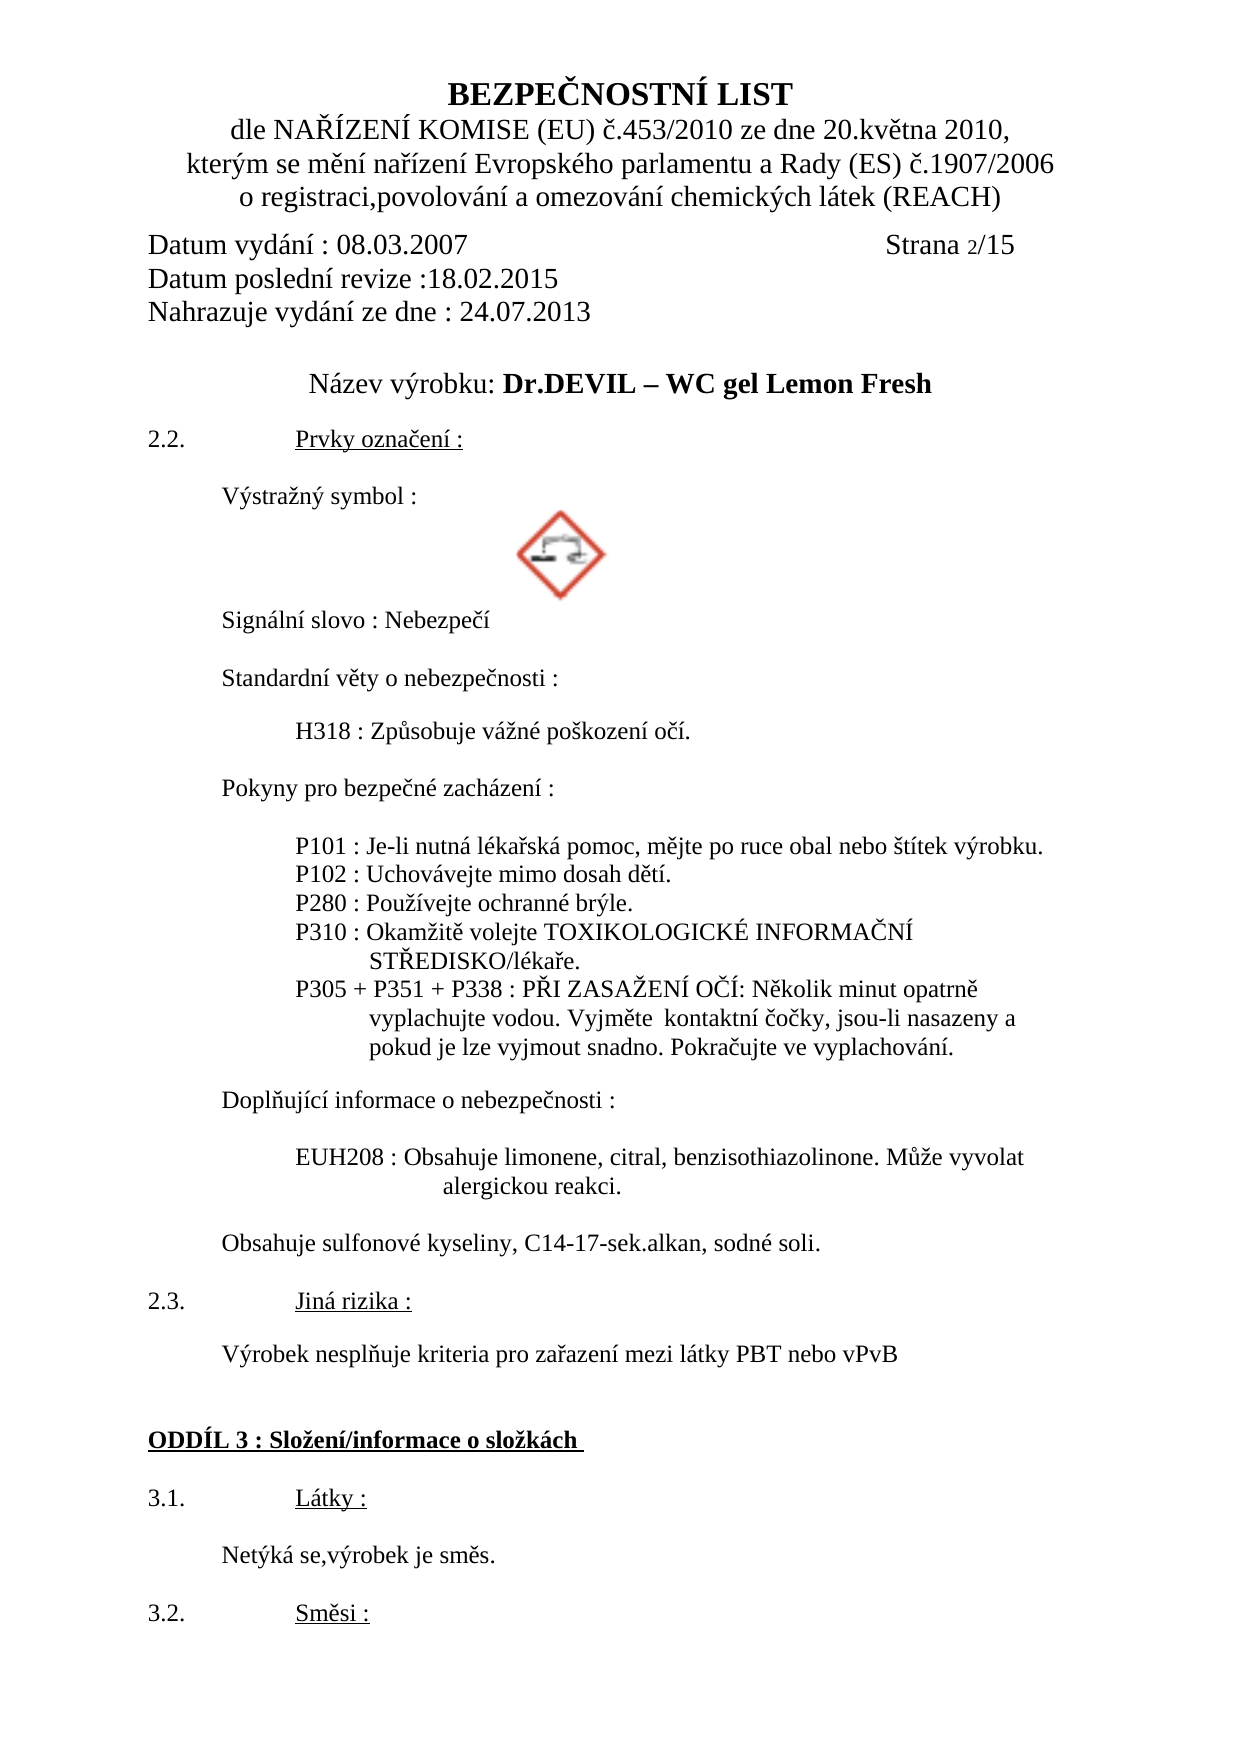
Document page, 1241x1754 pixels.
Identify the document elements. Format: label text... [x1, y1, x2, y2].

text P280 : Používejte ochranné brýle. [148, 888, 1092, 917]
text Netýká se,výrobek je směs. [148, 1540, 1092, 1569]
text P101 : Je-li nutná lékařská pomoc, mějte po ruce obal nebo štítek výrobku. [148, 831, 1092, 859]
text Signální slovo : Nebezpečí [148, 605, 1092, 634]
list Směsi : [148, 1598, 1092, 1626]
list Prvky označení : [148, 424, 1092, 453]
text P305 + P351 + P338 : PŘI ZASAŽENÍ OČÍ: Několik minut opatrně [148, 974, 1092, 1003]
text P102 : Uchovávejte mimo dosah dětí. [221, 859, 1092, 888]
text Obsahuje sulfonové kyseliny, C14-17-sek.alkan, sodné soli. [148, 1228, 1092, 1257]
list Jiná rizika : [148, 1286, 1092, 1315]
text alergickou reakci. [148, 1171, 1092, 1200]
list Látky : [148, 1483, 1092, 1511]
text Výstražný symbol : [148, 481, 1092, 510]
text EUH208 : Obsahuje limonene, citral, benzisothiazolinone. Může vyvolat [148, 1142, 1092, 1171]
text pokud je lze vyjmout snadno. Pokračujte ve vyplachování. [148, 1032, 1092, 1061]
text Pokyny pro bezpečné zacházení : [148, 773, 1092, 802]
text Výrobek nesplňuje kriteria pro zařazení mezi látky PBT nebo vPvB [148, 1339, 1092, 1368]
text STŘEDISKO/lékaře. [148, 946, 1092, 974]
text ODDÍL 3 : Složení/informace o složkách [148, 1425, 1092, 1454]
text Doplňující informace o nebezpečnosti : [148, 1085, 1092, 1113]
text P310 : Okamžitě volejte TOXIKOLOGICKÉ INFORMAČNÍ [148, 917, 1092, 946]
text vyplachujte vodou. Vyjměte kontaktní čočky, jsou-li nasazeny a [148, 1003, 1092, 1032]
text Standardní věty o nebezpečnosti : [148, 663, 1092, 692]
text H318 : Způsobuje vážné poškození očí. [148, 716, 1092, 744]
